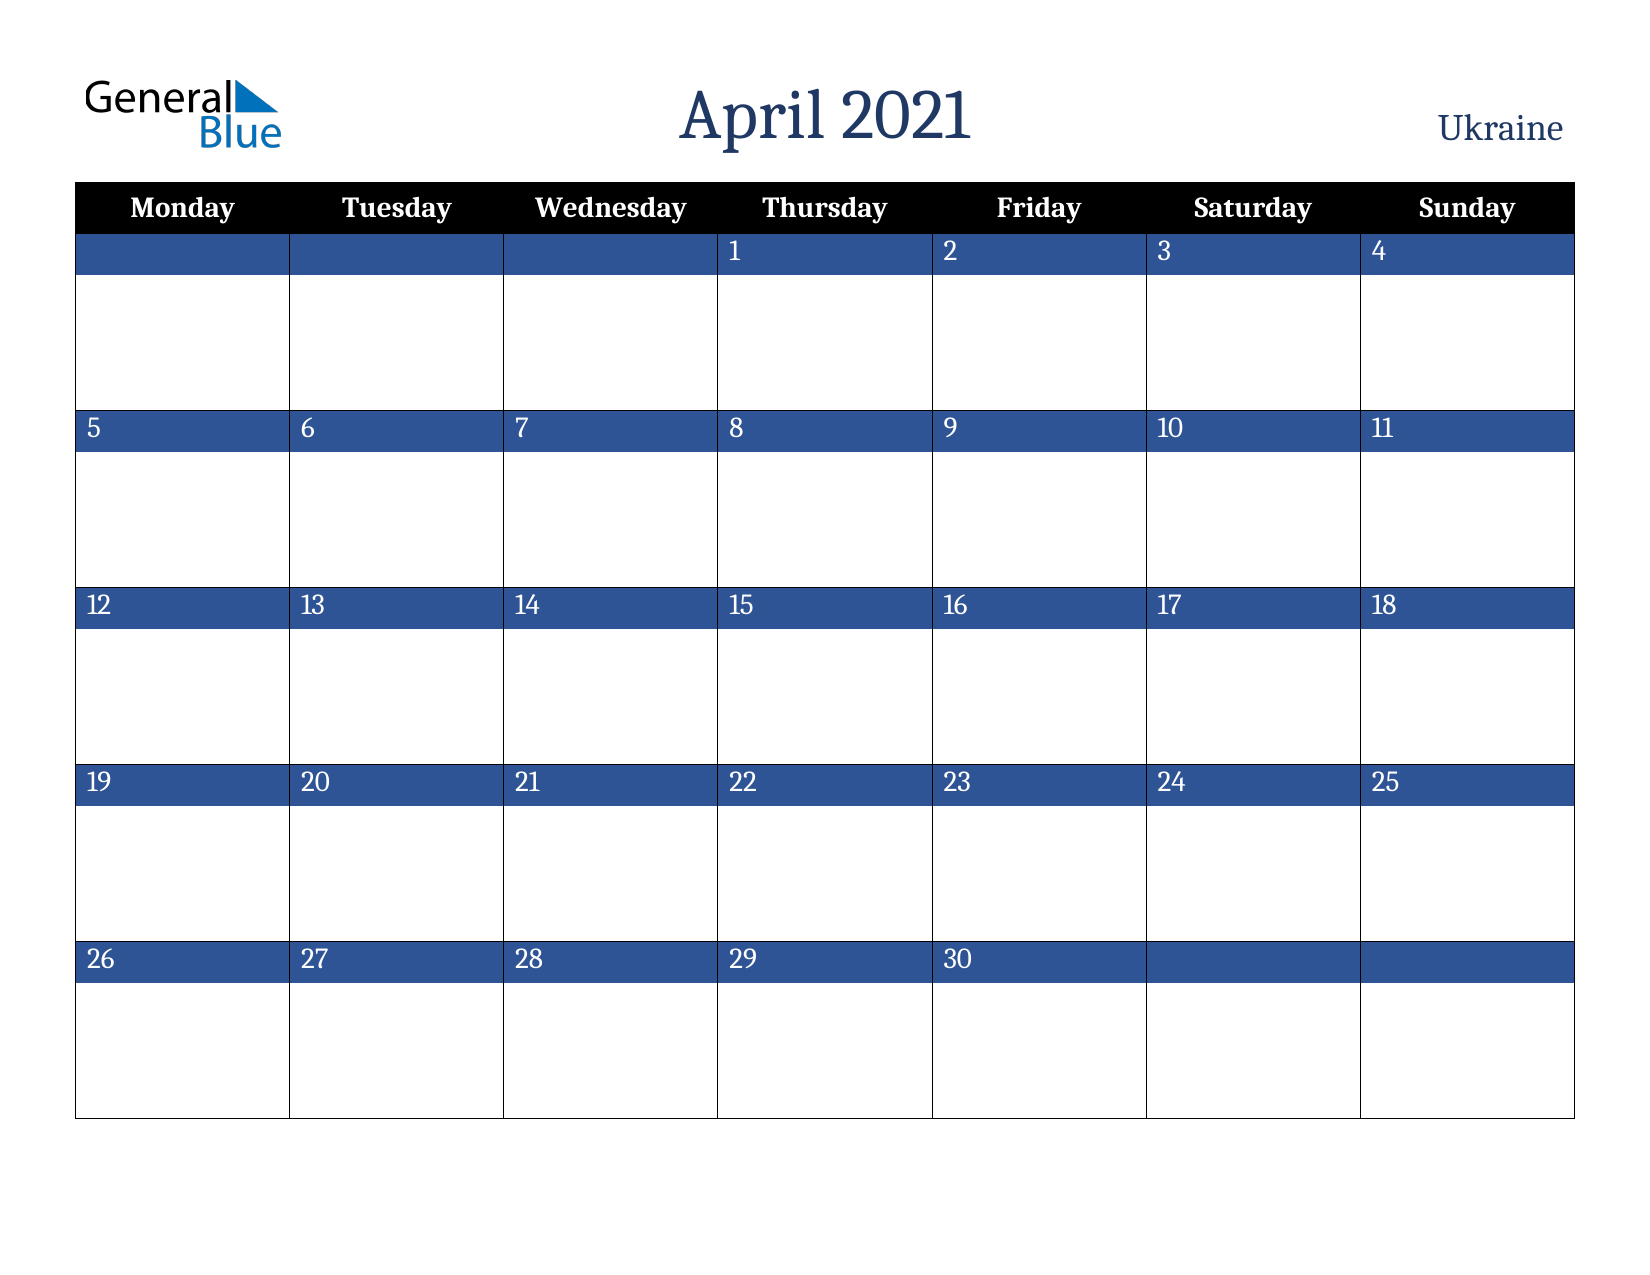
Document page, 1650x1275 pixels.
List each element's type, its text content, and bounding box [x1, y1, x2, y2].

table_cell [76, 983, 289, 1118]
table_cell [504, 234, 717, 275]
table_cell 26 [76, 942, 289, 983]
table_cell [1361, 452, 1574, 587]
table_header Ukraine [1146, 75, 1574, 182]
table_header April 2021 [504, 75, 1146, 182]
table_cell [1147, 629, 1360, 764]
table_cell 17 [1147, 588, 1360, 629]
table_cell [290, 234, 503, 275]
table_cell [76, 806, 289, 941]
table_cell [76, 275, 289, 410]
table_cell 20 [290, 765, 503, 806]
table_cell 1 [718, 234, 932, 275]
table_cell 27 [290, 942, 503, 983]
table_cell [76, 234, 289, 275]
table_cell [1361, 983, 1574, 1118]
table_cell Monday [76, 183, 289, 233]
table_cell Saturday [1147, 183, 1360, 233]
table_cell 13 [290, 588, 503, 629]
table_cell [1361, 942, 1574, 983]
table_cell [504, 806, 717, 941]
table_cell 25 [1361, 765, 1574, 806]
table_cell [290, 806, 503, 941]
table_cell 3 [1147, 234, 1360, 275]
table_cell 6 [290, 411, 503, 452]
table_cell 23 [933, 765, 1146, 806]
table_cell [290, 983, 503, 1118]
table_header [76, 75, 503, 182]
table_cell 12 [76, 588, 289, 629]
table_cell [718, 452, 932, 587]
table_cell [1147, 275, 1360, 410]
table_cell Wednesday [504, 183, 717, 233]
table_cell 21 [504, 765, 717, 806]
table_cell [290, 629, 503, 764]
table_cell 24 [1147, 765, 1360, 806]
table_cell 5 [76, 411, 289, 452]
table_cell [290, 275, 503, 410]
table_cell [718, 806, 932, 941]
table_cell 10 [1147, 411, 1360, 452]
table_cell Tuesday [290, 183, 503, 233]
table_cell 8 [718, 411, 932, 452]
table_cell [718, 629, 932, 764]
table_cell [1361, 806, 1574, 941]
table_cell 22 [718, 765, 932, 806]
table_cell 7 [504, 411, 717, 452]
table_cell [504, 983, 717, 1118]
table_cell [76, 452, 289, 587]
table_cell [504, 629, 717, 764]
table_cell 9 [933, 411, 1146, 452]
table_cell 19 [76, 765, 289, 806]
table_cell [933, 452, 1146, 587]
table_cell [290, 452, 503, 587]
table_cell [933, 983, 1146, 1118]
table_cell 15 [718, 588, 932, 629]
table_cell [933, 275, 1146, 410]
table_cell [504, 275, 717, 410]
table_cell 18 [1361, 588, 1574, 629]
table_cell 30 [933, 942, 1146, 983]
table_cell Thursday [718, 183, 932, 233]
table_cell [1147, 983, 1360, 1118]
table_cell [1147, 806, 1360, 941]
picture [86, 80, 281, 148]
table_cell [1361, 629, 1574, 764]
table_cell [1361, 275, 1574, 410]
table_cell [1147, 942, 1360, 983]
table_cell 11 [1361, 411, 1574, 452]
table_cell Sunday [1361, 183, 1574, 233]
table_cell [1147, 452, 1360, 587]
table_cell [933, 806, 1146, 941]
table_cell [504, 452, 717, 587]
table_cell [76, 629, 289, 764]
table_cell [933, 629, 1146, 764]
table_cell [718, 275, 932, 410]
table_cell [718, 983, 932, 1118]
table_cell 4 [1361, 234, 1574, 275]
table_cell 2 [933, 234, 1146, 275]
table_cell 28 [504, 942, 717, 983]
table_cell Friday [933, 183, 1146, 233]
table_cell 29 [718, 942, 932, 983]
table_cell 14 [504, 588, 717, 629]
table_cell 16 [933, 588, 1146, 629]
